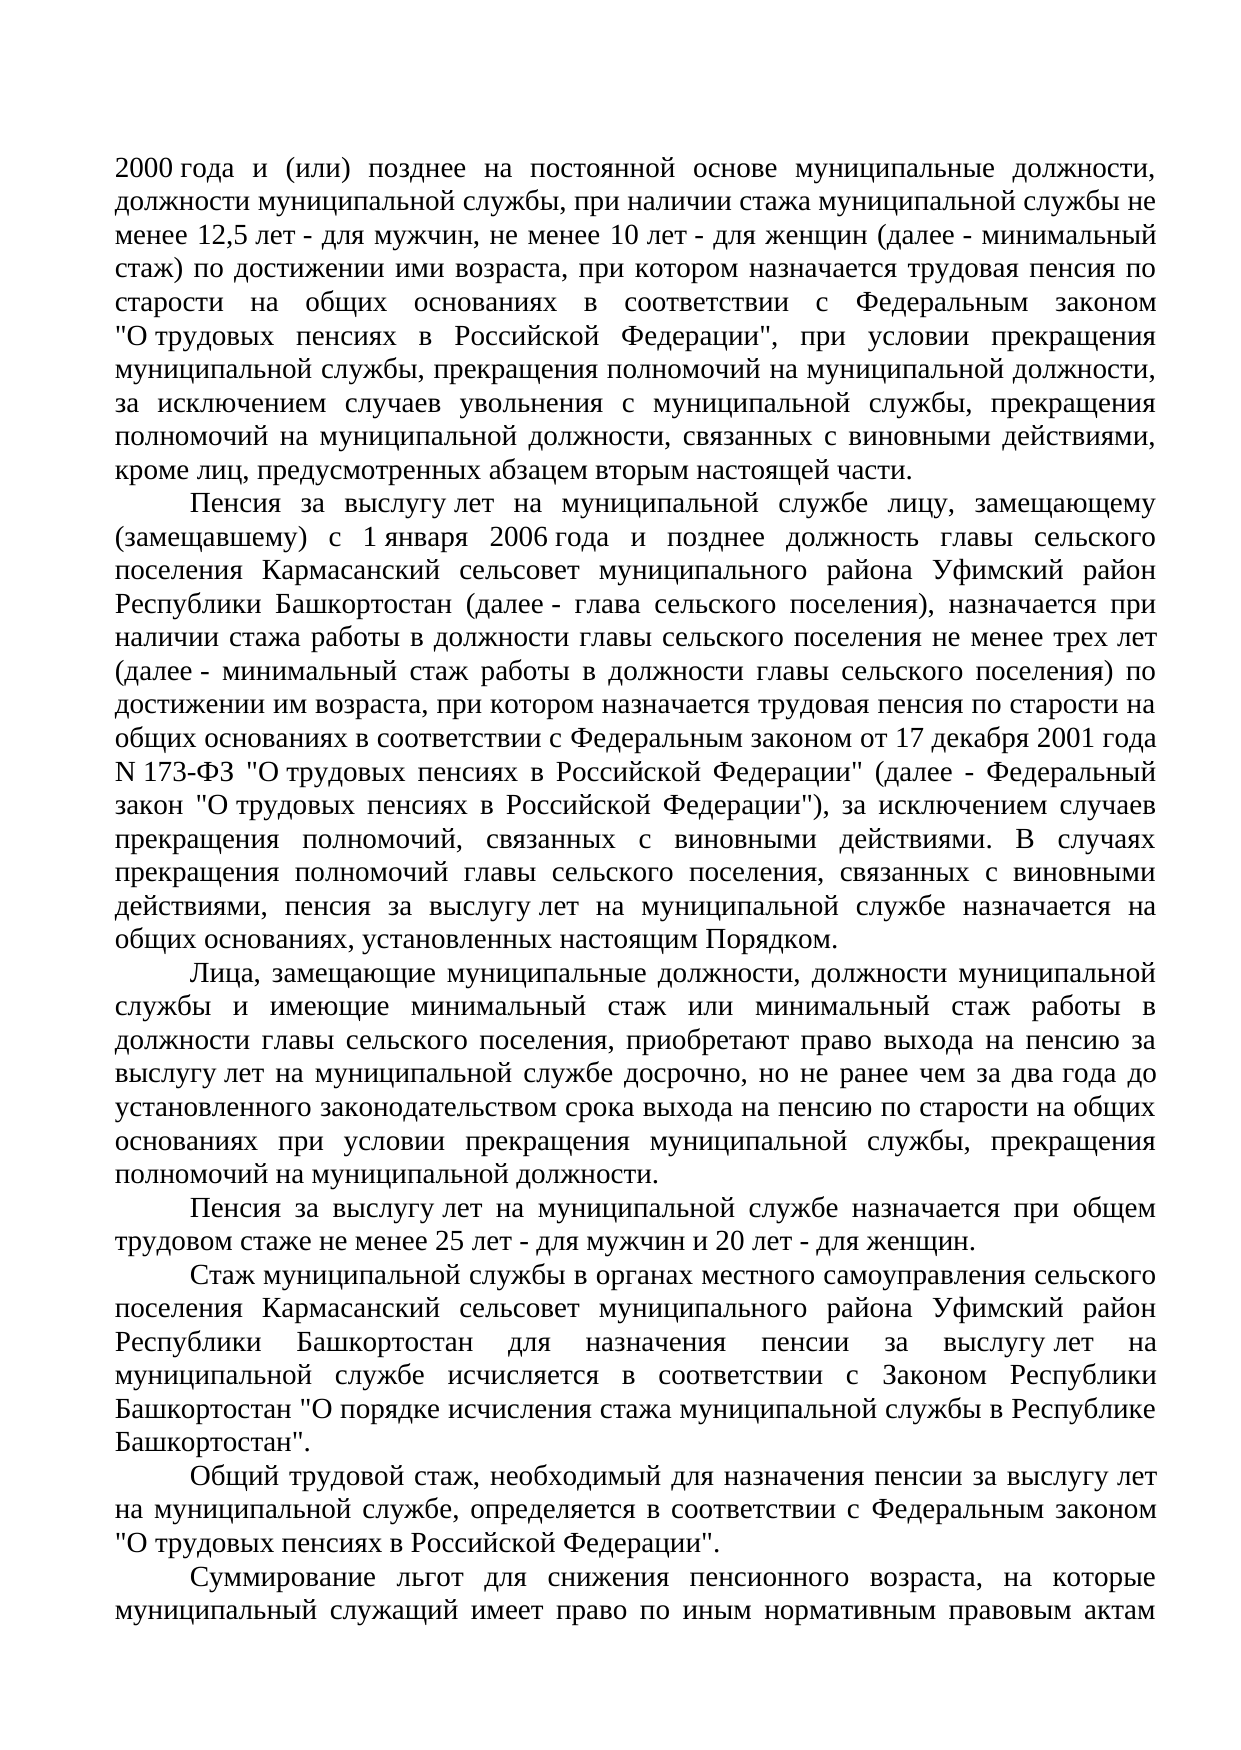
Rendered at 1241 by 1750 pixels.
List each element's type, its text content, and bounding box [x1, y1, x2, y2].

text Пенсия за выслугу лет на муниципальной службе назначается при общем трудовом стаже не менее 25 лет - для мужчин и 20 лет - для женщин. [114, 1190, 1157, 1257]
text Пенсия за выслугу лет на муниципальной службе лицу, замещающему (замещавшему) с 1 января 2006 года и позднее должность главы сельского поселения Кармасанский сельсовет муниципального района Уфимский район Республики Башкортостан (далее - глава сельского поселения), назначается при наличии стажа работы в должности главы сельского поселения не менее трех лет (далее - минимальный стаж работы в должности главы сельского поселения) по достижении им возраста, при котором назначается трудовая пенсия по старости на общих основаниях в соответствии с Федеральным законом от 17 декабря 2001 года N 173-ФЗ "О трудовых пенсиях в Российской Федерации" (далее - Федеральный закон "О трудовых пенсиях в Российской Федерации"), за исключением случаев прекращения полномочий, связанных с виновными действиями. В случаях прекращения полномочий главы сельского поселения, связанных с виновными действиями, пенсия за выслугу лет на муниципальной службе назначается на общих основаниях, установленных настоящим Порядком. [114, 485, 1157, 955]
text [114, 1559, 1157, 1626]
text Лица, замещающие муниципальные должности, должности муниципальной службы и имеющие минимальный стаж или минимальный стаж работы в должности главы сельского поселения, приобретают право выхода на пенсию за выслугу лет на муниципальной службе досрочно, но не ранее чем за два года до установленного законодательством срока выхода на пенсию по старости на общих основаниях при условии прекращения муниципальной службы, прекращения полномочий на муниципальной должности. [114, 955, 1157, 1190]
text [114, 150, 1157, 485]
text Общий трудовой стаж, необходимый для назначения пенсии за выслугу лет на муниципальной службе, определяется в соответствии с Федеральным законом "О трудовых пенсиях в Российской Федерации". [114, 1458, 1157, 1559]
text Стаж муниципальной службы в органах местного самоуправления сельского поселения Кармасанский сельсовет муниципального района Уфимский район Республики Башкортостан для назначения пенсии за выслугу лет на муниципальной службе исчисляется в соответствии с Законом Республики Башкортостан "О порядке исчисления стажа муниципальной службы в Республике Башкортостан". [114, 1257, 1157, 1458]
